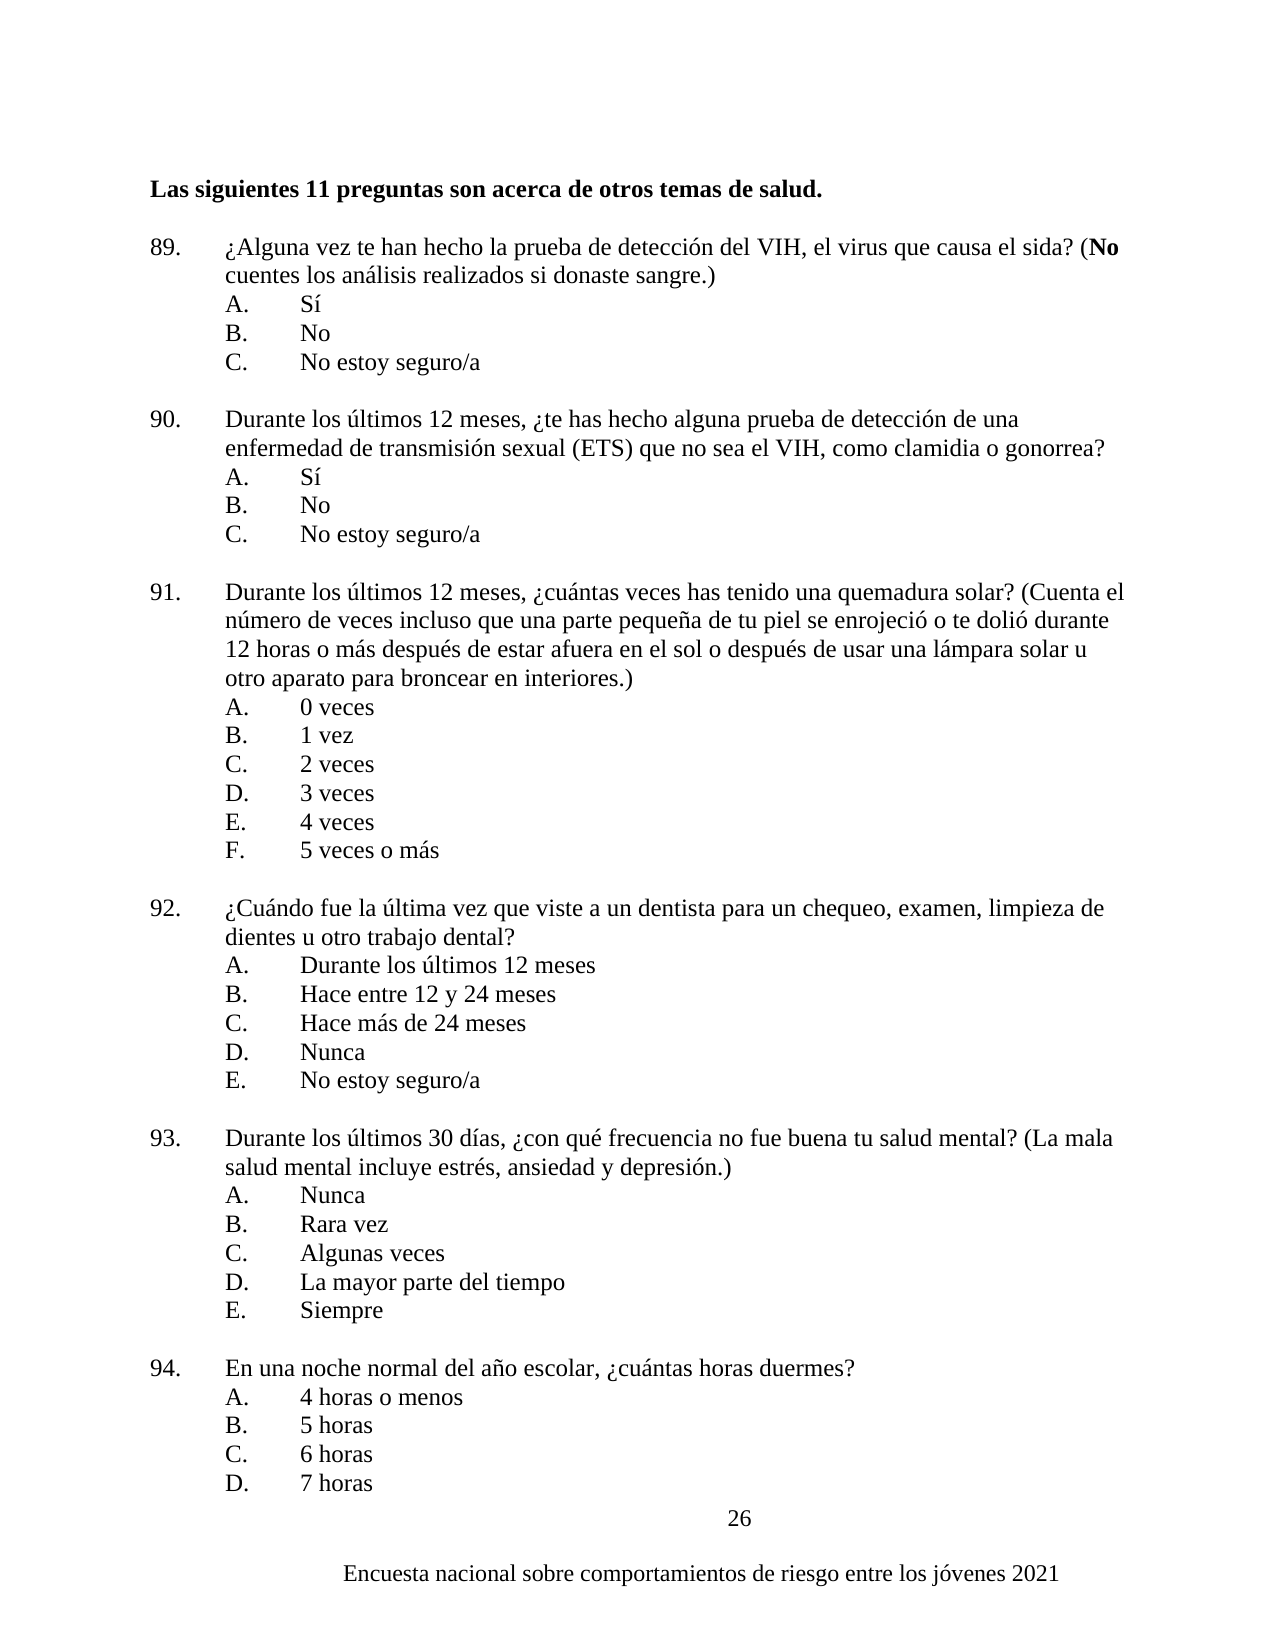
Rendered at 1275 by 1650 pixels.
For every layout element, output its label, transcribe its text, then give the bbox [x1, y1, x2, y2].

text Las siguientes 11 preguntas son acerca de otros temas de salud. [150, 174, 1125, 203]
text E. 4 veces [225, 807, 1125, 835]
text C. 2 veces [225, 749, 1125, 778]
text D. 7 horas [225, 1468, 1125, 1497]
text 92. ¿Cuándo fue la última vez que viste a un dentista para un chequeo, examen, limpieza de dientes u otro trabajo dental? [150, 893, 1125, 950]
text E. No estoy seguro/a [225, 1065, 1125, 1094]
text D. La mayor parte del tiempo [225, 1267, 1125, 1295]
text F. 5 veces o más [225, 835, 1125, 864]
text C. Hace más de 24 meses [225, 1008, 1125, 1037]
text 89. ¿Alguna vez te han hecho la prueba de detección del VIH, el virus que causa el sida? (No cuentes los análisis realizados si donaste sangre.) [150, 232, 1125, 289]
text B. No [225, 490, 1125, 519]
text A. Sí [225, 462, 1125, 490]
text 93. Durante los últimos 30 días, ¿con qué frecuencia no fue buena tu salud mental? (La mala salud mental incluye estrés, ansiedad y depresión.) [150, 1123, 1125, 1180]
text B. 1 vez [225, 720, 1125, 749]
text C. No estoy seguro/a [225, 347, 1125, 375]
text A. 0 veces [225, 692, 1125, 720]
text A. Sí [225, 289, 1125, 318]
text E. Siempre [225, 1295, 1125, 1324]
text B. No [225, 318, 1125, 347]
text D. Nunca [225, 1037, 1125, 1065]
text 90. Durante los últimos 12 meses, ¿te has hecho alguna prueba de detección de una enfermedad de transmisión sexual (ETS) que no sea el VIH, como clamidia o gonorrea? [150, 404, 1125, 462]
text B. Rara vez [225, 1209, 1125, 1238]
text A. Durante los últimos 12 meses [225, 950, 1125, 979]
text C. Algunas veces [225, 1238, 1125, 1267]
text B. Hace entre 12 y 24 meses [225, 979, 1125, 1008]
text C. 6 horas [225, 1439, 1125, 1468]
text 91. Durante los últimos 12 meses, ¿cuántas veces has tenido una quemadura solar? (Cuenta el número de veces incluso que una parte pequeña de tu piel se enrojeció o te dolió durante 12 horas o más después de estar afuera en el sol o después de usar una lámpara solar u otro aparato para broncear en interiores.) [150, 577, 1125, 692]
text B. 5 horas [225, 1410, 1125, 1439]
text A. Nunca [225, 1180, 1125, 1209]
text A. 4 horas o menos [225, 1382, 1125, 1410]
text C. No estoy seguro/a [225, 519, 1125, 548]
text D. 3 veces [225, 778, 1125, 807]
text 94. En una noche normal del año escolar, ¿cuántas horas duermes? [150, 1353, 1125, 1382]
